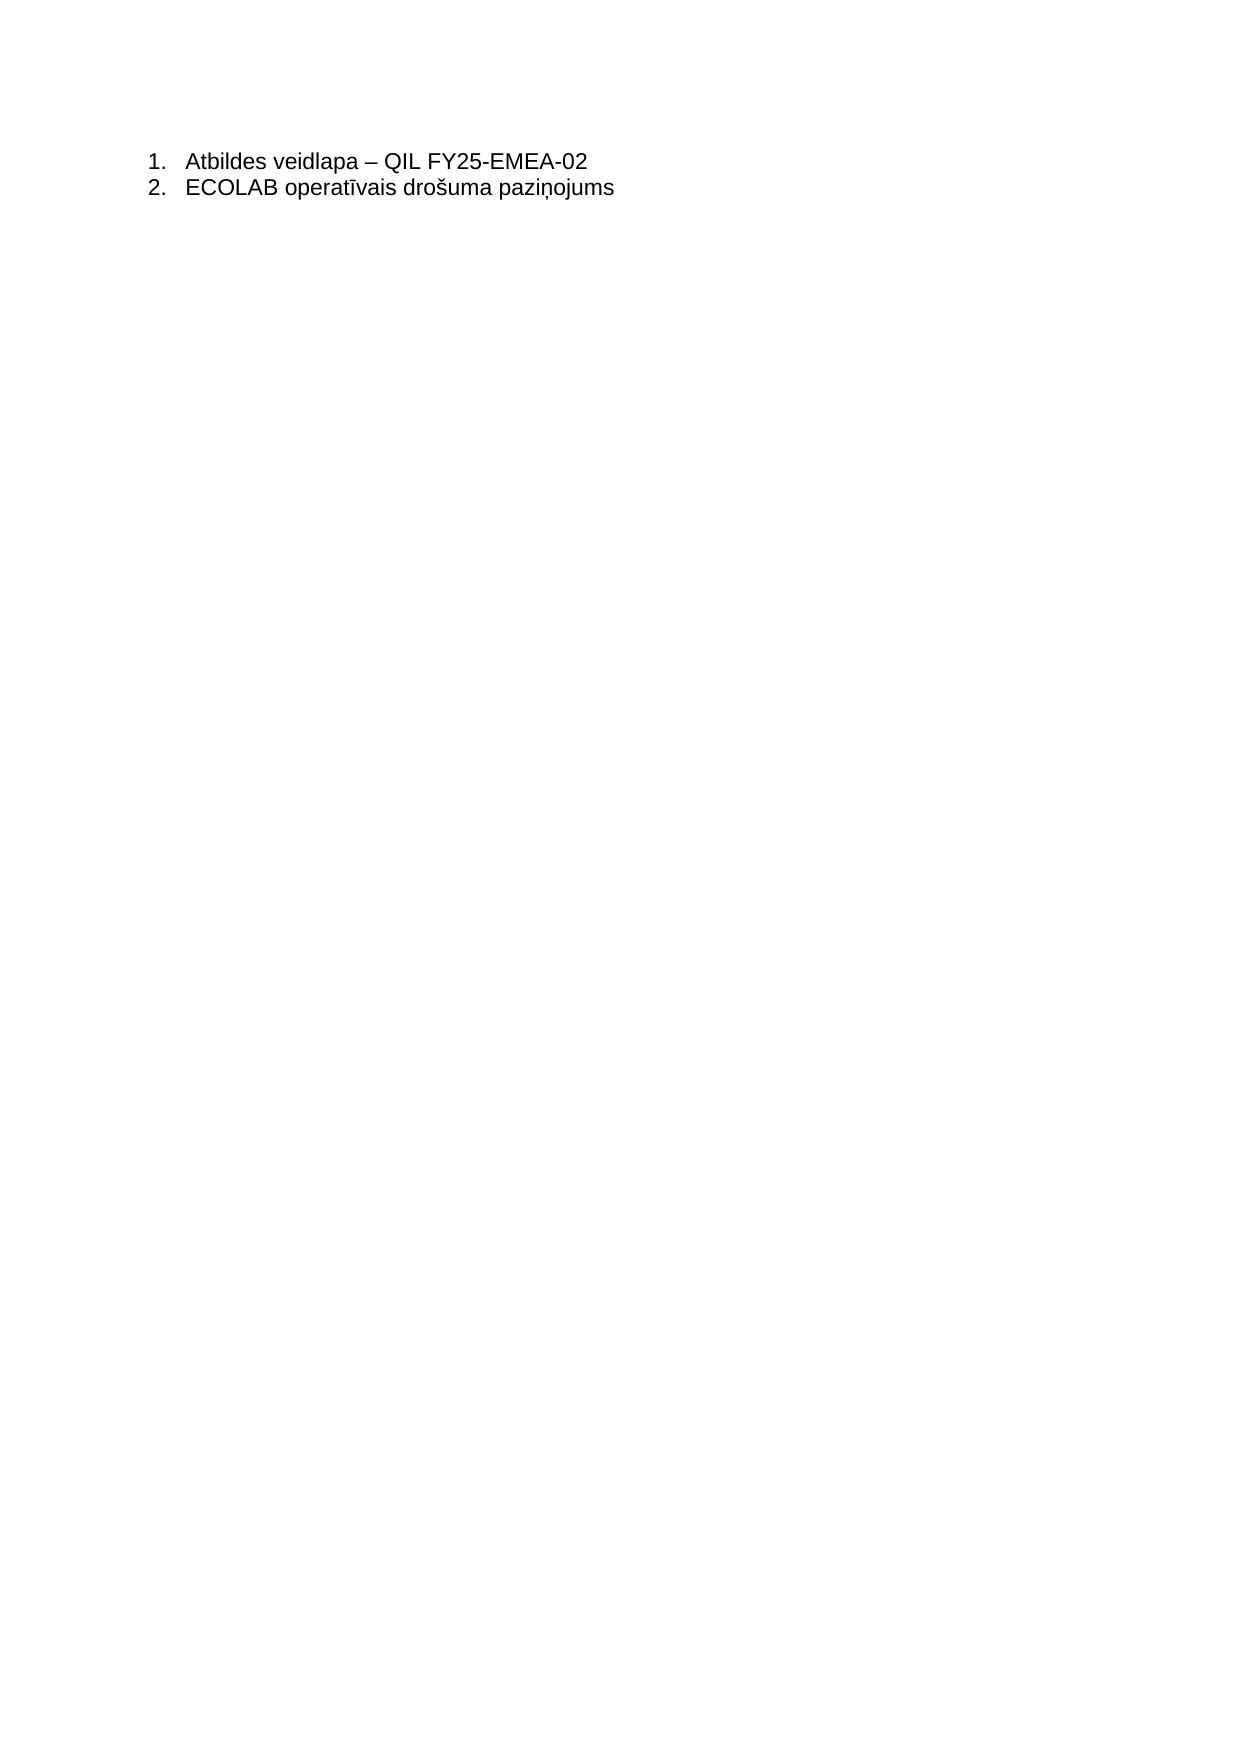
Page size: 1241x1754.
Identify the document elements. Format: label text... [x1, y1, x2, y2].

list Atbildes veidlapa – QIL FY25-EMEA-02 [148, 148, 1093, 174]
list ECOLAB operatīvais drošuma paziņojums [148, 174, 1093, 200]
